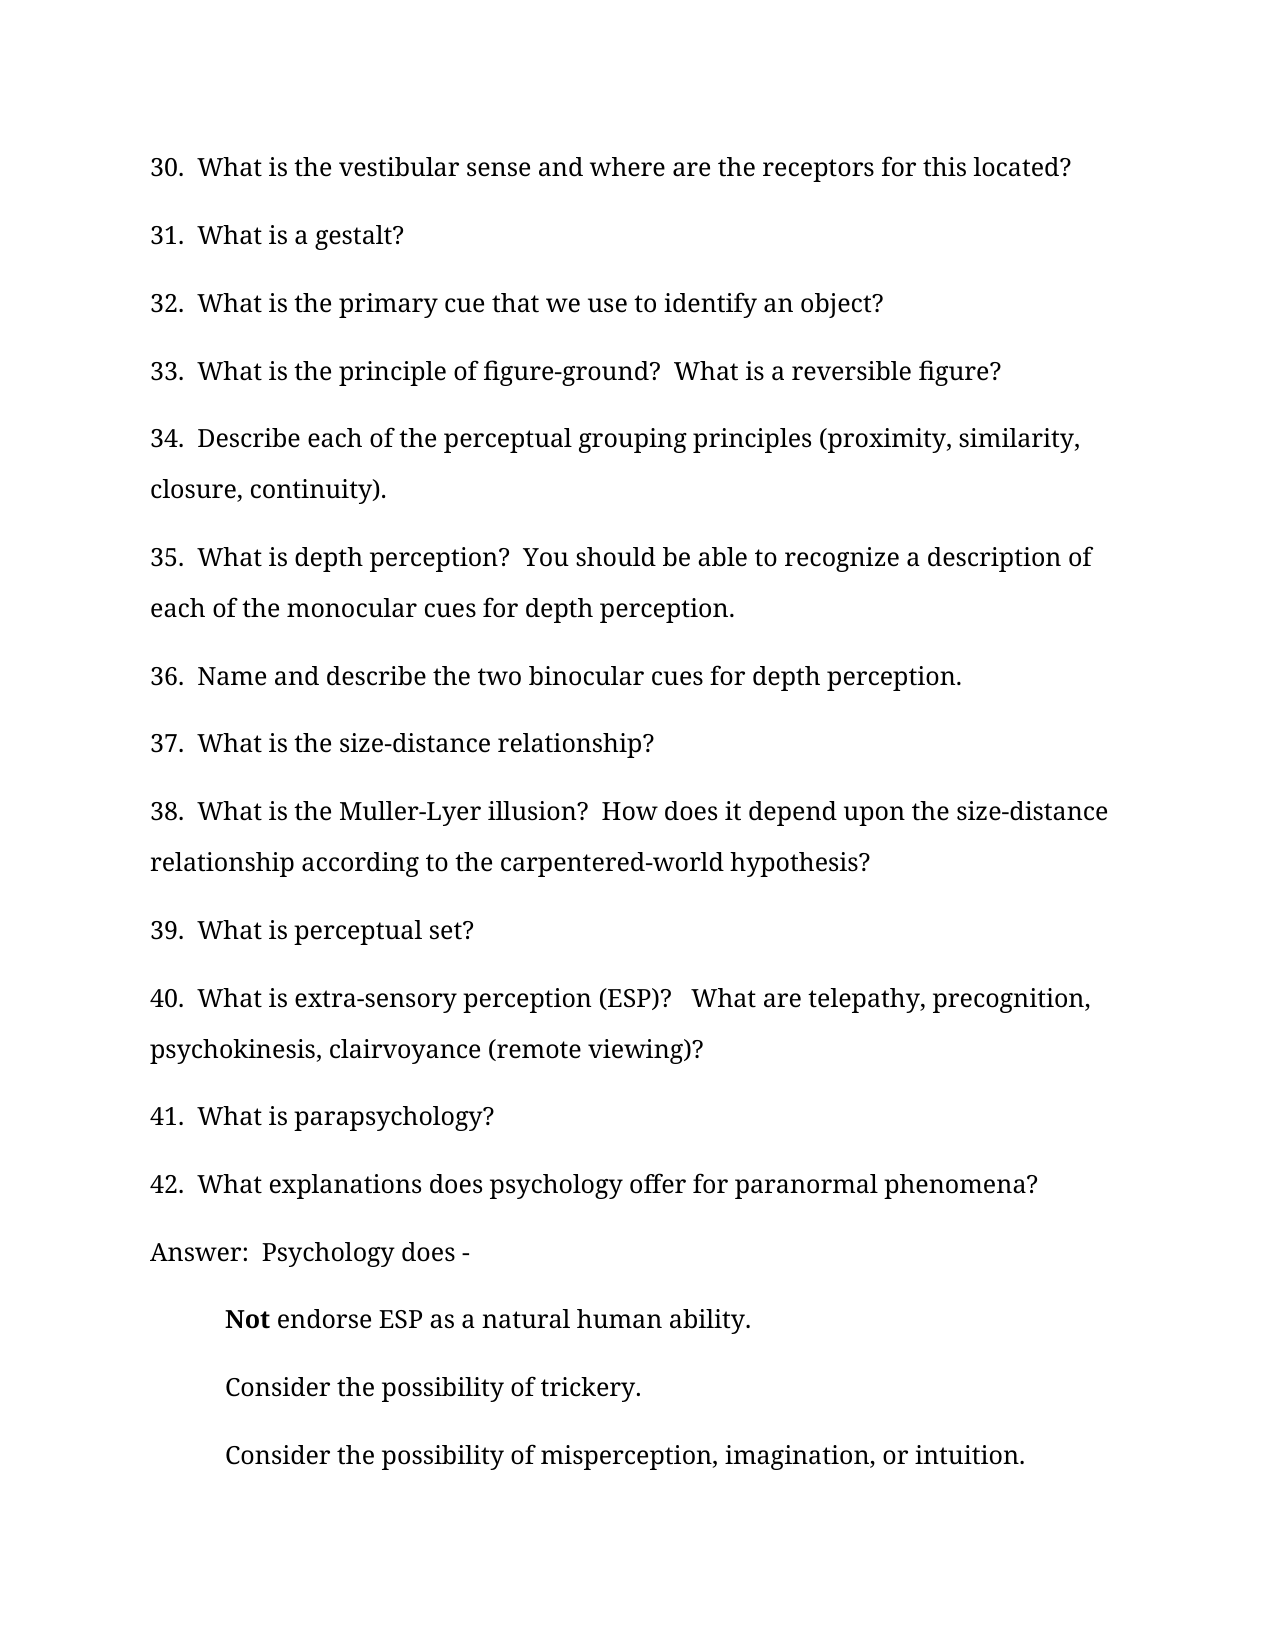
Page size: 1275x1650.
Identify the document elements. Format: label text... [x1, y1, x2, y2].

text 39. What is perceptual set? [150, 912, 1125, 947]
text Answer: Psychology does - [150, 1234, 1125, 1268]
text 42. What explanations does psychology offer for paranormal phenomena? [150, 1167, 1125, 1201]
text 36. Name and describe the two binocular cues for depth perception. [150, 658, 1125, 692]
text 30. What is the vestibular sense and where are the receptors for this located? [150, 150, 1125, 184]
text 38. What is the Muller-Lyer illusion? How does it depend upon the size-distance relationship according to the carpentered-world hypothesis? [150, 794, 1125, 879]
text Not endorse ESP as a natural human ability. [150, 1302, 1125, 1336]
text 37. What is the size-distance relationship? [150, 726, 1125, 760]
text 32. What is the primary cue that we use to identify an object? [150, 285, 1125, 319]
text 34. Describe each of the perceptual grouping principles (proximity, similarity, closure, continuity). [150, 421, 1125, 506]
text 31. What is a gestalt? [150, 218, 1125, 252]
text 33. What is the principle of figure-ground? What is a reversible figure? [150, 353, 1125, 387]
text Consider the possibility of trickery. [150, 1370, 1125, 1404]
text 40. What is extra-sensory perception (ESP)? What are telepathy, precognition, psychokinesis, clairvoyance (remote viewing)? [150, 980, 1125, 1065]
text Consider the possibility of misperception, imagination, or intuition. [150, 1437, 1125, 1472]
text 41. What is parapsychology? [150, 1099, 1125, 1133]
text 35. What is depth perception? You should be able to recognize a description of each of the monocular cues for depth perception. [150, 539, 1125, 625]
